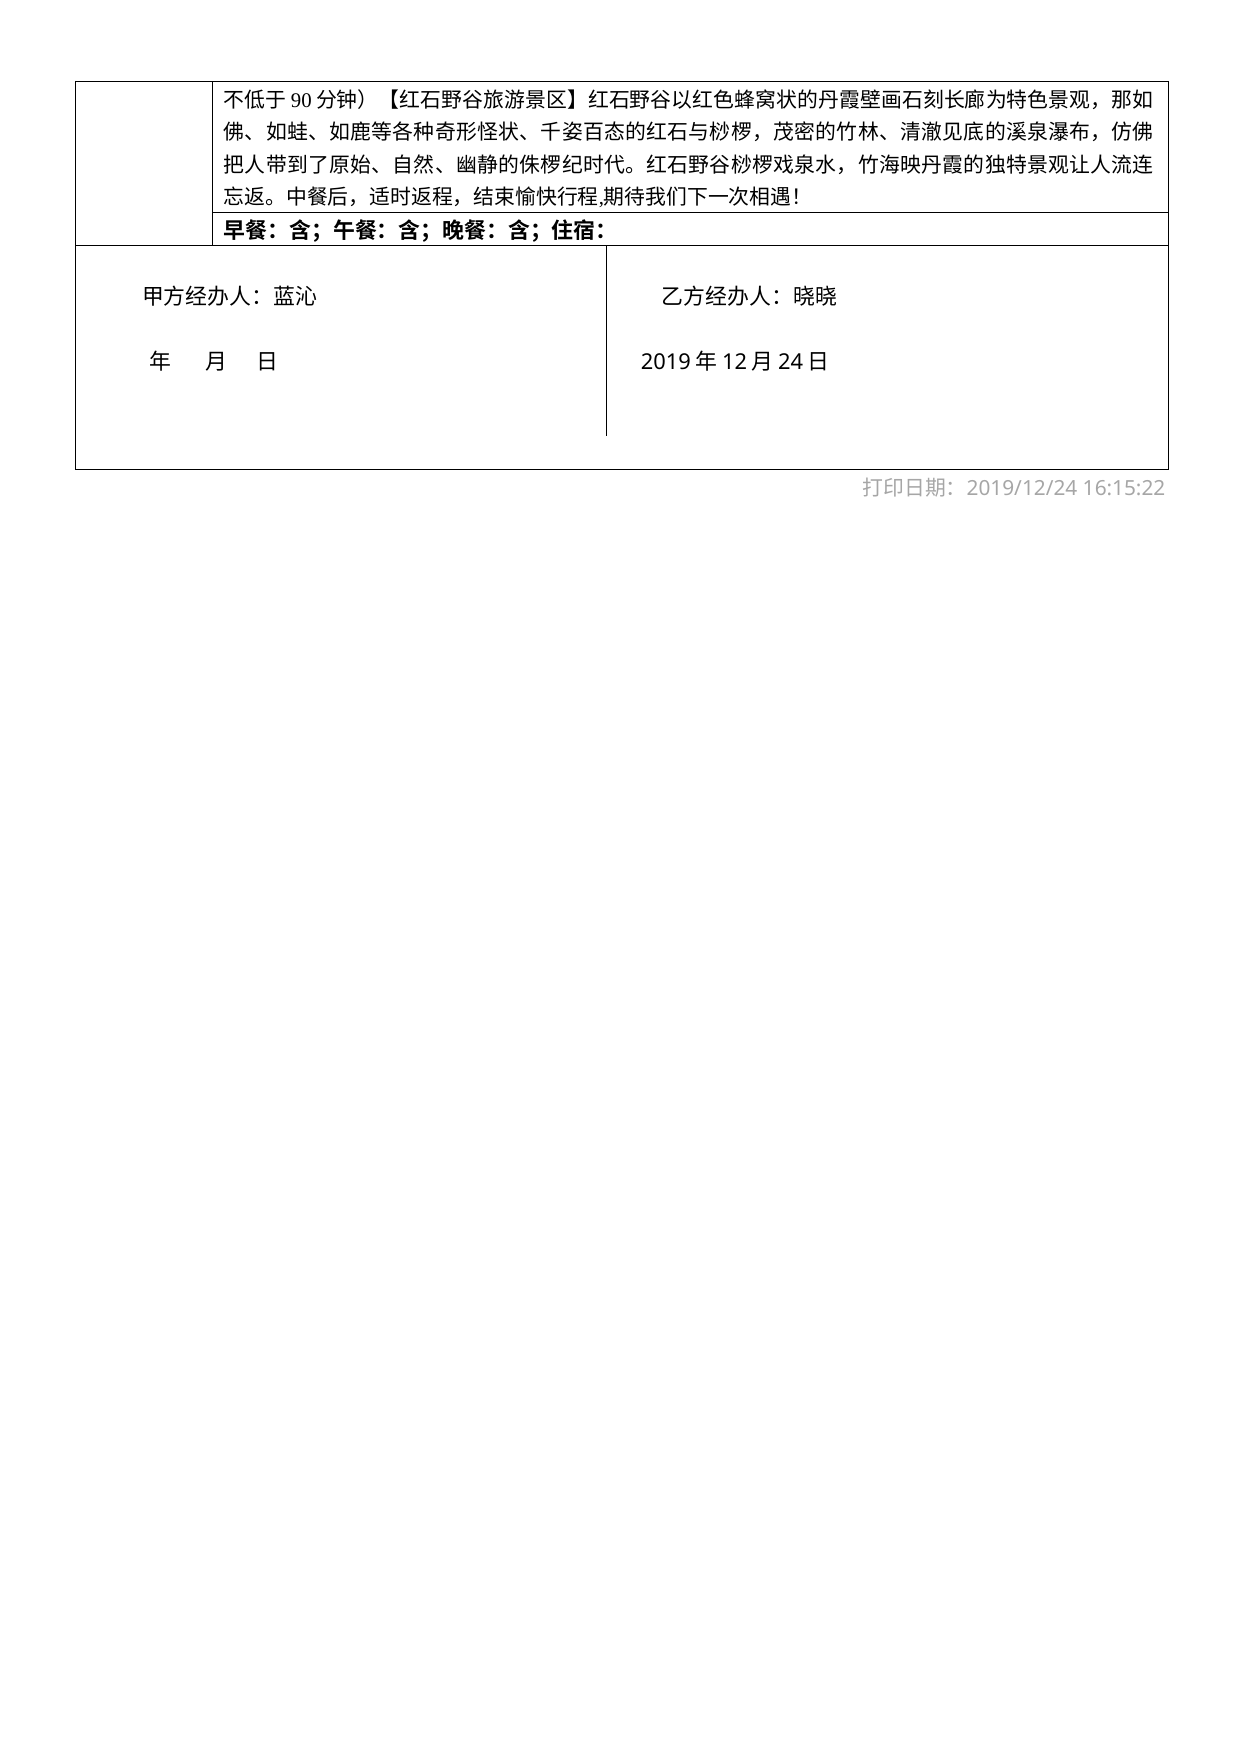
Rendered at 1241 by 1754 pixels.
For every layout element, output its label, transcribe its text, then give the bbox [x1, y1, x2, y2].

table_cell [76, 246, 1168, 469]
text 打印日期：2019/12/24 16:15:22 [75, 470, 1165, 502]
table_cell 早餐：含；午餐：含；晚餐：含；住宿： [213, 213, 1168, 245]
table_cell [213, 82, 1168, 212]
